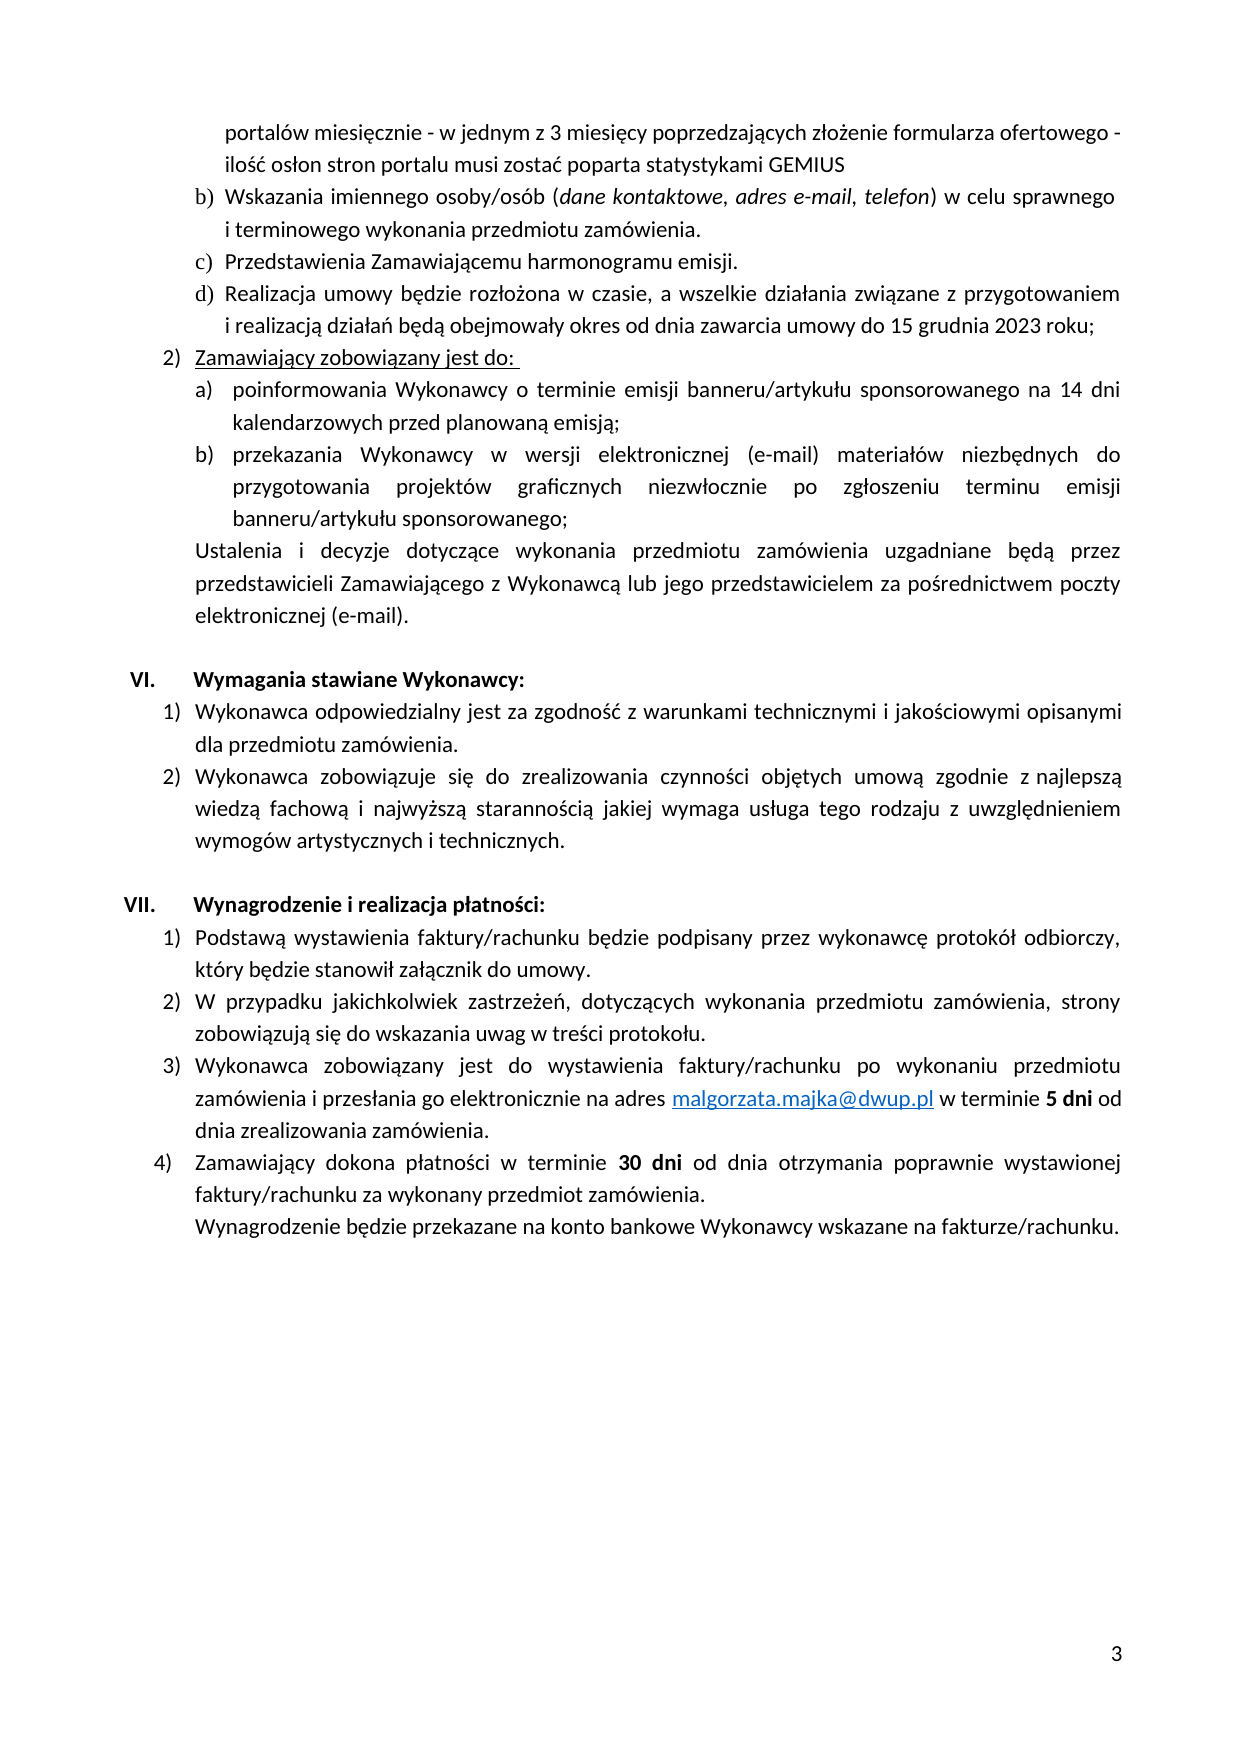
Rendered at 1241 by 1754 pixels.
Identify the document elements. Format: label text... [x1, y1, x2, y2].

list Realizacja umowy będzie rozłożona w czasie, a wszelkie działania związane z przygotowaniem i realizacją działań będą obejmowały okres od dnia zawarcia umowy do 15 grudnia 2023 roku; [195, 279, 1122, 339]
list Przedstawienia Zamawiającemu harmonogramu emisji. [195, 247, 1122, 275]
list poinformowania Wykonawcy o terminie emisji banneru/artykułu sponsorowanego na 14 dni kalendarzowych przed planowaną emisją; [195, 376, 1122, 436]
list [195, 118, 1122, 178]
list Wykonawca zobowiązuje się do zrealizowania czynności objętych umową zgodnie z najlepszą wiedzą fachową i najwyższą starannością jakiej wymaga usługa tego rodzaju z uwzględnieniem wymogów artystycznych i technicznych. [162, 762, 1122, 854]
list Wynagrodzenie będzie przekazane na konto bankowe Wykonawcy wskazane na fakturze/rachunku. [195, 1212, 1122, 1241]
list Wskazania imiennego osoby/osób (dane kontaktowe, adres e-mail, telefon) w celu sprawnego i terminowego wykonania przedmiotu zamówienia. [195, 182, 1122, 243]
list Zamawiający zobowiązany jest do: [162, 343, 1122, 371]
list Wynagrodzenie i realizacja płatności: [156, 891, 1122, 919]
text Ustalenia i decyzje dotyczące wykonania przedmiotu zamówienia uzgadniane będą przez przedstawicieli Zamawiającego z Wykonawcą lub jego przedstawicielem za pośrednictwem poczty elektronicznej (e-mail). [195, 537, 1122, 629]
list Wykonawca zobowiązany jest do wystawienia faktury/rachunku po wykonaniu przedmiotu zamówienia i przesłania go elektronicznie na adres malgorzata.majka@dwup.pl w terminie 5 dni od dnia zrealizowania zamówienia. [162, 1052, 1122, 1144]
list Wymagania stawiane Wykonawcy: [156, 665, 1122, 693]
list W przypadku jakichkolwiek zastrzeżeń, dotyczących wykonania przedmiotu zamówienia, strony zobowiązują się do wskazania uwag w treści protokołu. [162, 987, 1122, 1047]
list Zamawiający dokona płatności w terminie 30 dni od dnia otrzymania poprawnie wystawionej faktury/rachunku za wykonany przedmiot zamówienia. [153, 1148, 1122, 1208]
list przekazania Wykonawcy w wersji elektronicznej (e-mail) materiałów niezbędnych do przygotowania projektów graficznych niezwłocznie po zgłoszeniu terminu emisji banneru/artykułu sponsorowanego; [195, 440, 1122, 532]
list Wykonawca odpowiedzialny jest za zgodność z warunkami technicznymi i jakościowymi opisanymi dla przedmiotu zamówienia. [162, 697, 1122, 758]
list Podstawą wystawienia faktury/rachunku będzie podpisany przez wykonawcę protokół odbiorczy, który będzie stanowił załącznik do umowy. [162, 923, 1122, 983]
